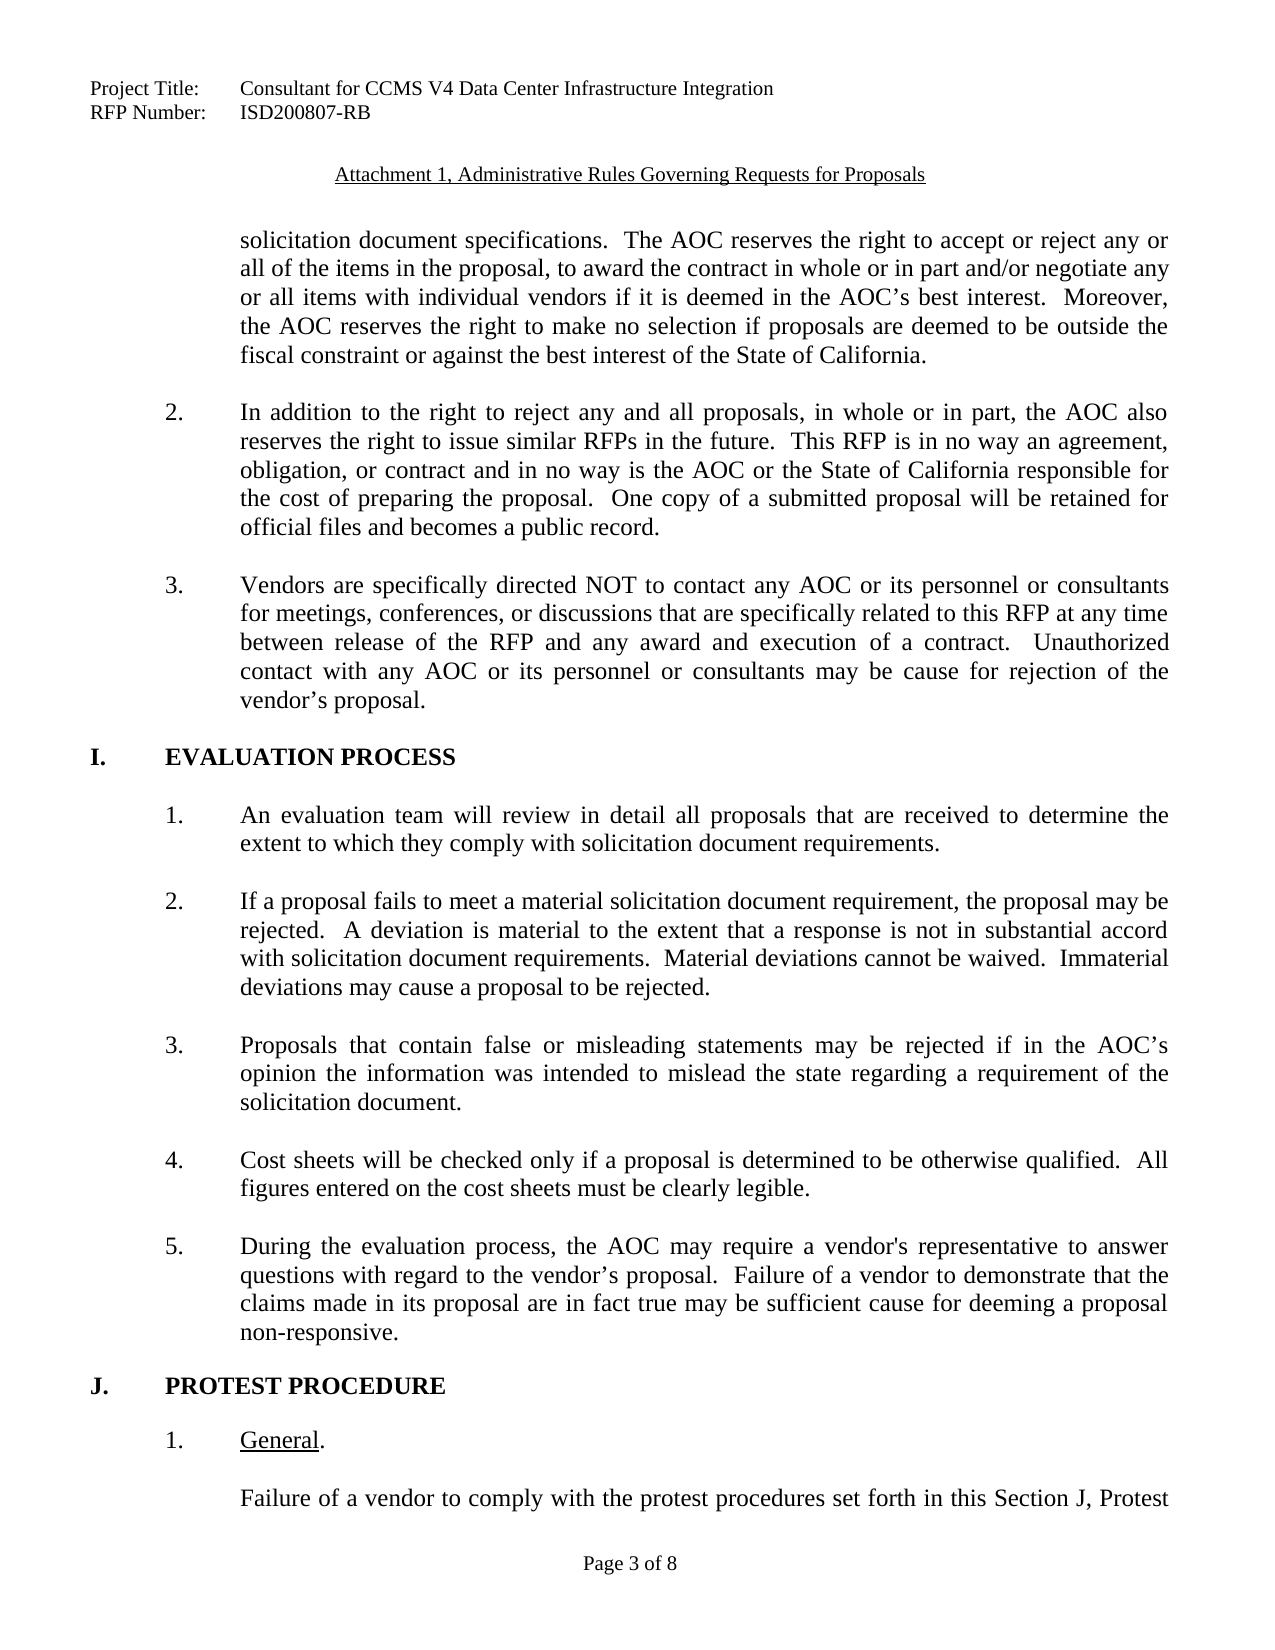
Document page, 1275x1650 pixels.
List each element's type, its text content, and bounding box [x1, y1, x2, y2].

text 3. Vendors are specifically directed NOT to contact any AOC or its personnel or consultants for meetings, conferences, or discussions that are specifically related to this RFP at any time between release of the RFP and any award and execution of a contract. Unauthorized contact with any AOC or its personnel or consultants may be cause for rejection of the vendor’s proposal. [165, 570, 1170, 713]
text 4. Cost sheets will be checked only if a proposal is determined to be otherwise qualified. All figures entered on the cost sheets must be clearly legible. [165, 1145, 1170, 1202]
text 1. An evaluation team will review in detail all proposals that are received to determine the extent to which they comply with solicitation document requirements. [165, 800, 1170, 857]
text I. EVALUATION PROCESS [90, 742, 1170, 771]
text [240, 1483, 1170, 1511]
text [165, 225, 1170, 368]
text 3. Proposals that contain false or misleading statements may be rejected if in the AOC’s opinion the information was intended to mislead the state regarding a requirement of the solicitation document. [165, 1030, 1170, 1116]
text 5. During the evaluation process, the AOC may require a vendor's representative to answer questions with regard to the vendor’s proposal. Failure of a vendor to demonstrate that the claims made in its proposal are in fact true may be sufficient cause for deeming a proposal non-responsive. [165, 1231, 1170, 1346]
text 2. In addition to the right to reject any and all proposals, in whole or in part, the AOC also reserves the right to issue similar RFPs in the future. This RFP is in no way an agreement, obligation, or contract and in no way is the AOC or the State of responsible for the cost of preparing the proposal. One copy of a submitted proposal will be retained for official files and becomes a public record. [165, 397, 1170, 541]
list General. [165, 1425, 1170, 1454]
subtitle J. PROTEST PROCEDURE [90, 1371, 1170, 1400]
text 2. If a proposal fails to meet a material solicitation document requirement, the proposal may be rejected. A deviation is material to the extent that a response is not in substantial accord with solicitation document requirements. Material deviations cannot be waived. Immaterial deviations may cause a proposal to be rejected. [165, 886, 1170, 1001]
